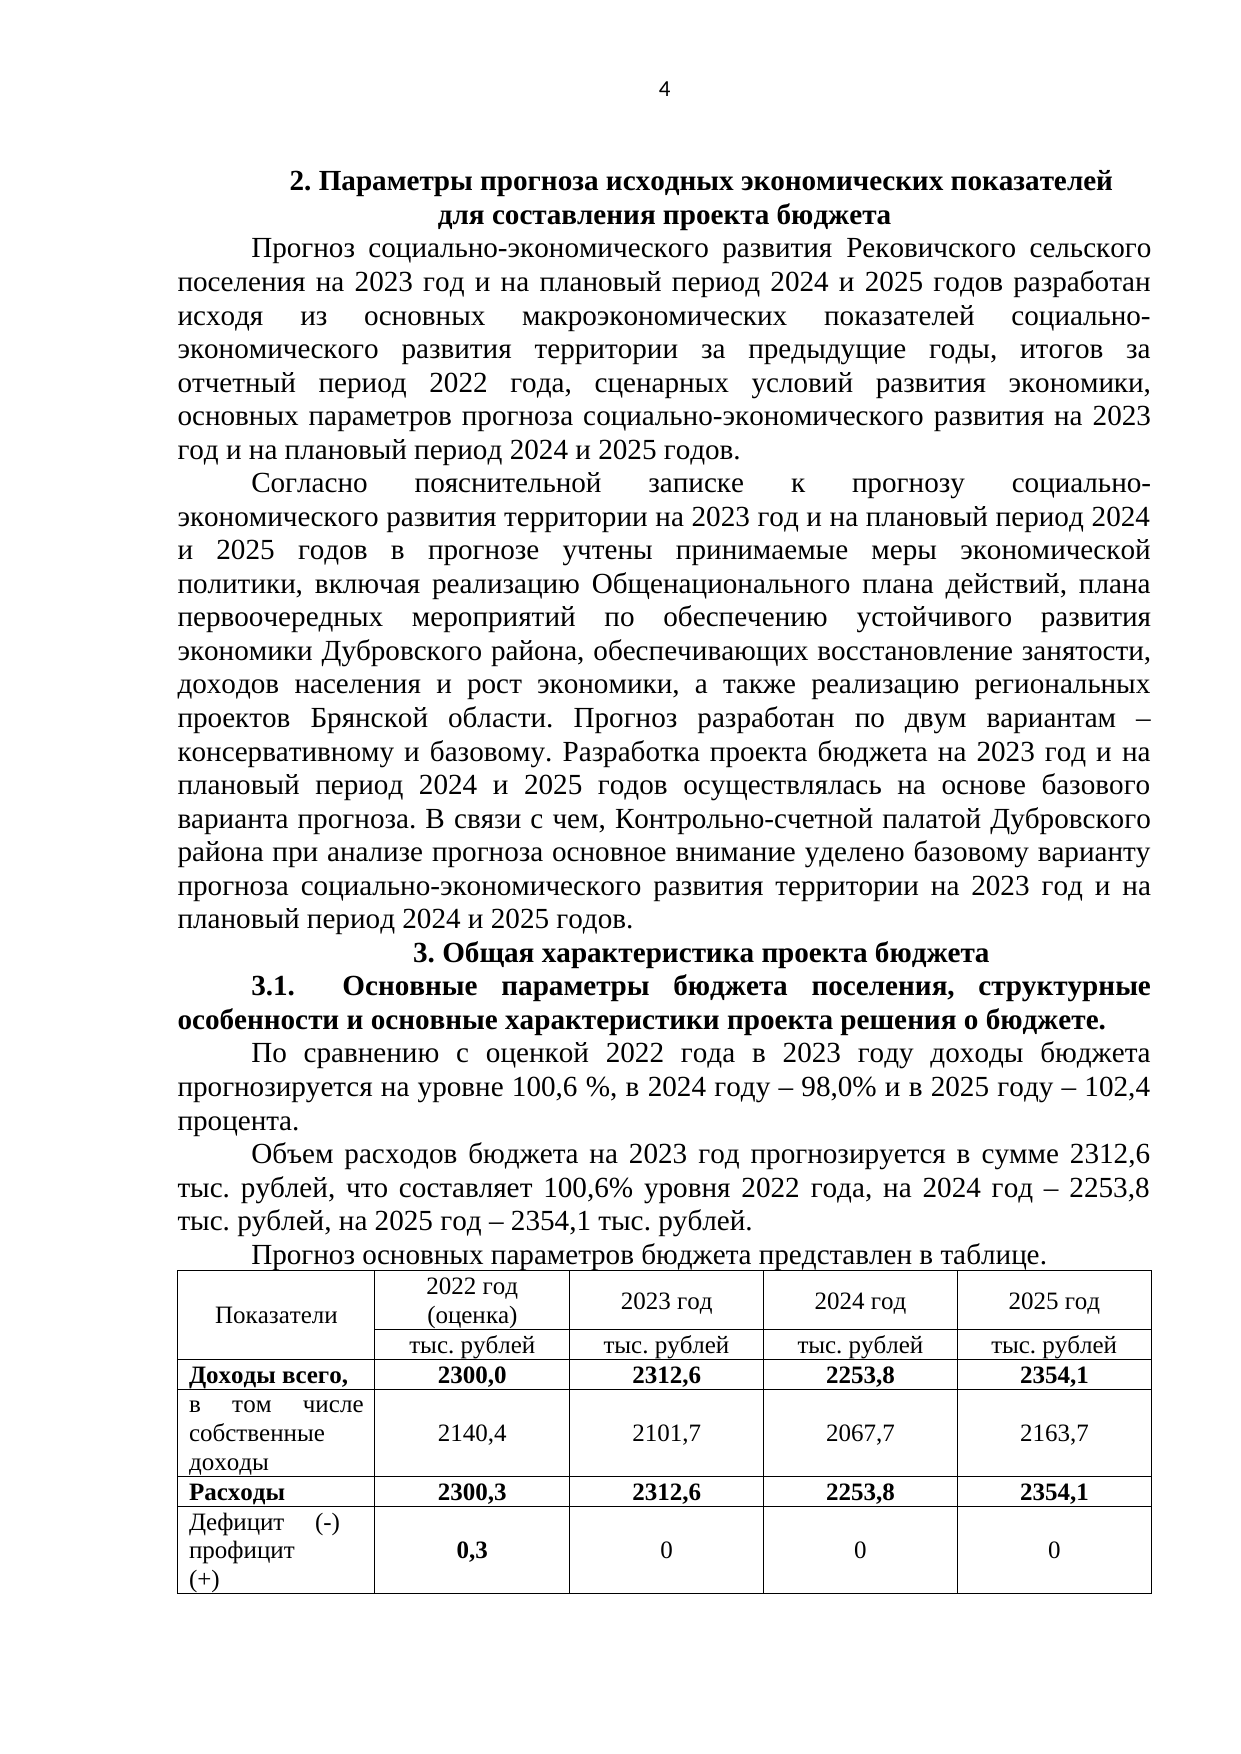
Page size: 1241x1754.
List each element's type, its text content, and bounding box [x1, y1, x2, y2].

table_cell 2140,4 [375, 1390, 569, 1476]
table_cell 2300,3 [375, 1477, 569, 1506]
table_header 2022 год (оценка) [375, 1271, 569, 1329]
text Объем расходов бюджета на 2023 год прогнозируется в сумме 2312,6 тыс. рублей, что составляет 100,6% уровня 2022 года, на 2024 год – 2253,8 тыс. рублей, на 2025 год – 2354,1 тыс. рублей. [177, 1136, 1152, 1237]
table_cell 2312,6 [570, 1477, 763, 1506]
table_header 2023 год [570, 1271, 763, 1329]
table_cell тыс. рублей [375, 1330, 569, 1359]
text Прогноз социально-экономического развития Рековичского сельского поселения на 2023 год и на плановый период 2024 и 2025 годов разработан исходя из основных макроэкономических показателей социально-экономического развития территории за предыдущие годы, итогов за отчетный период 2022 года, сценарных условий развития экономики, основных параметров прогноза социально-экономического развития на 2023 год и на плановый период 2024 и 2025 годов. [177, 231, 1152, 465]
table_cell 0 [570, 1507, 763, 1593]
text 3.1. Основные параметры бюджета поселения, структурные особенности и основные характеристики проекта решения о бюджете. [177, 968, 1152, 1036]
table_cell 2101,7 [570, 1390, 763, 1476]
table_cell 2354,1 [958, 1360, 1151, 1388]
table_cell тыс. рублей [958, 1330, 1151, 1359]
text Согласно пояснительной записке к прогнозу социально-экономического развития территории на 2023 год и на плановый период 2024 и 2025 годов в прогнозе учтены принимаемые меры экономической политики, включая реализацию Общенационального плана действий, плана первоочередных мероприятий по обеспечению устойчивого развития экономики Дубровского района, обеспечивающих восстановление занятости, доходов населения и рост экономики, а также реализацию региональных проектов Брянской области. Прогноз разработан по двум вариантам – консервативному и базовому. Разработка проекта бюджета на 2023 год и на плановый период 2024 и 2025 годов осуществлялась на основе базового варианта прогноза. В связи с чем, Контрольно-счетной палатой Дубровского района при анализе прогноза основное внимание уделено базовому варианту прогноза социально-экономического развития территории на 2023 год и на плановый период 2024 и 2025 годов. [177, 465, 1152, 935]
table_cell 2163,7 [958, 1390, 1151, 1476]
table_header Показатели [178, 1271, 374, 1359]
table_cell тыс. рублей [764, 1330, 957, 1359]
text 3. Общая характеристика проекта бюджета [177, 935, 1152, 968]
table_header 2025 год [958, 1271, 1151, 1329]
table_cell в том числе собственные доходы [178, 1390, 374, 1476]
text 2. Параметры прогноза исходных экономических показателей [177, 163, 1152, 197]
table_cell 2354,1 [958, 1477, 1151, 1506]
table_cell 2253,8 [764, 1360, 957, 1388]
table_cell Дефицит (-) профицит (+) [178, 1507, 374, 1593]
table_cell 0,3 [375, 1507, 569, 1593]
table_cell Доходы всего, [178, 1360, 374, 1388]
table_cell тыс. рублей [570, 1330, 763, 1359]
table_cell 0 [958, 1507, 1151, 1593]
table_cell 2253,8 [764, 1477, 957, 1506]
table_header 2024 год [764, 1271, 957, 1329]
table_cell Расходы [178, 1477, 374, 1506]
table_cell 2300,0 [375, 1360, 569, 1388]
text для составления проекта бюджета [177, 197, 1152, 231]
table_cell 2067,7 [764, 1390, 957, 1476]
text Прогноз основных параметров бюджета представлен в таблице. [177, 1237, 1152, 1270]
text По сравнению с оценкой 2022 года в 2023 году доходы бюджета прогнозируется на уровне 100,6 %, в 2024 году – 98,0% и в 2025 году – 102,4 процента. [177, 1036, 1152, 1136]
table_cell 2312,6 [570, 1360, 763, 1388]
table_cell 0 [764, 1507, 957, 1593]
